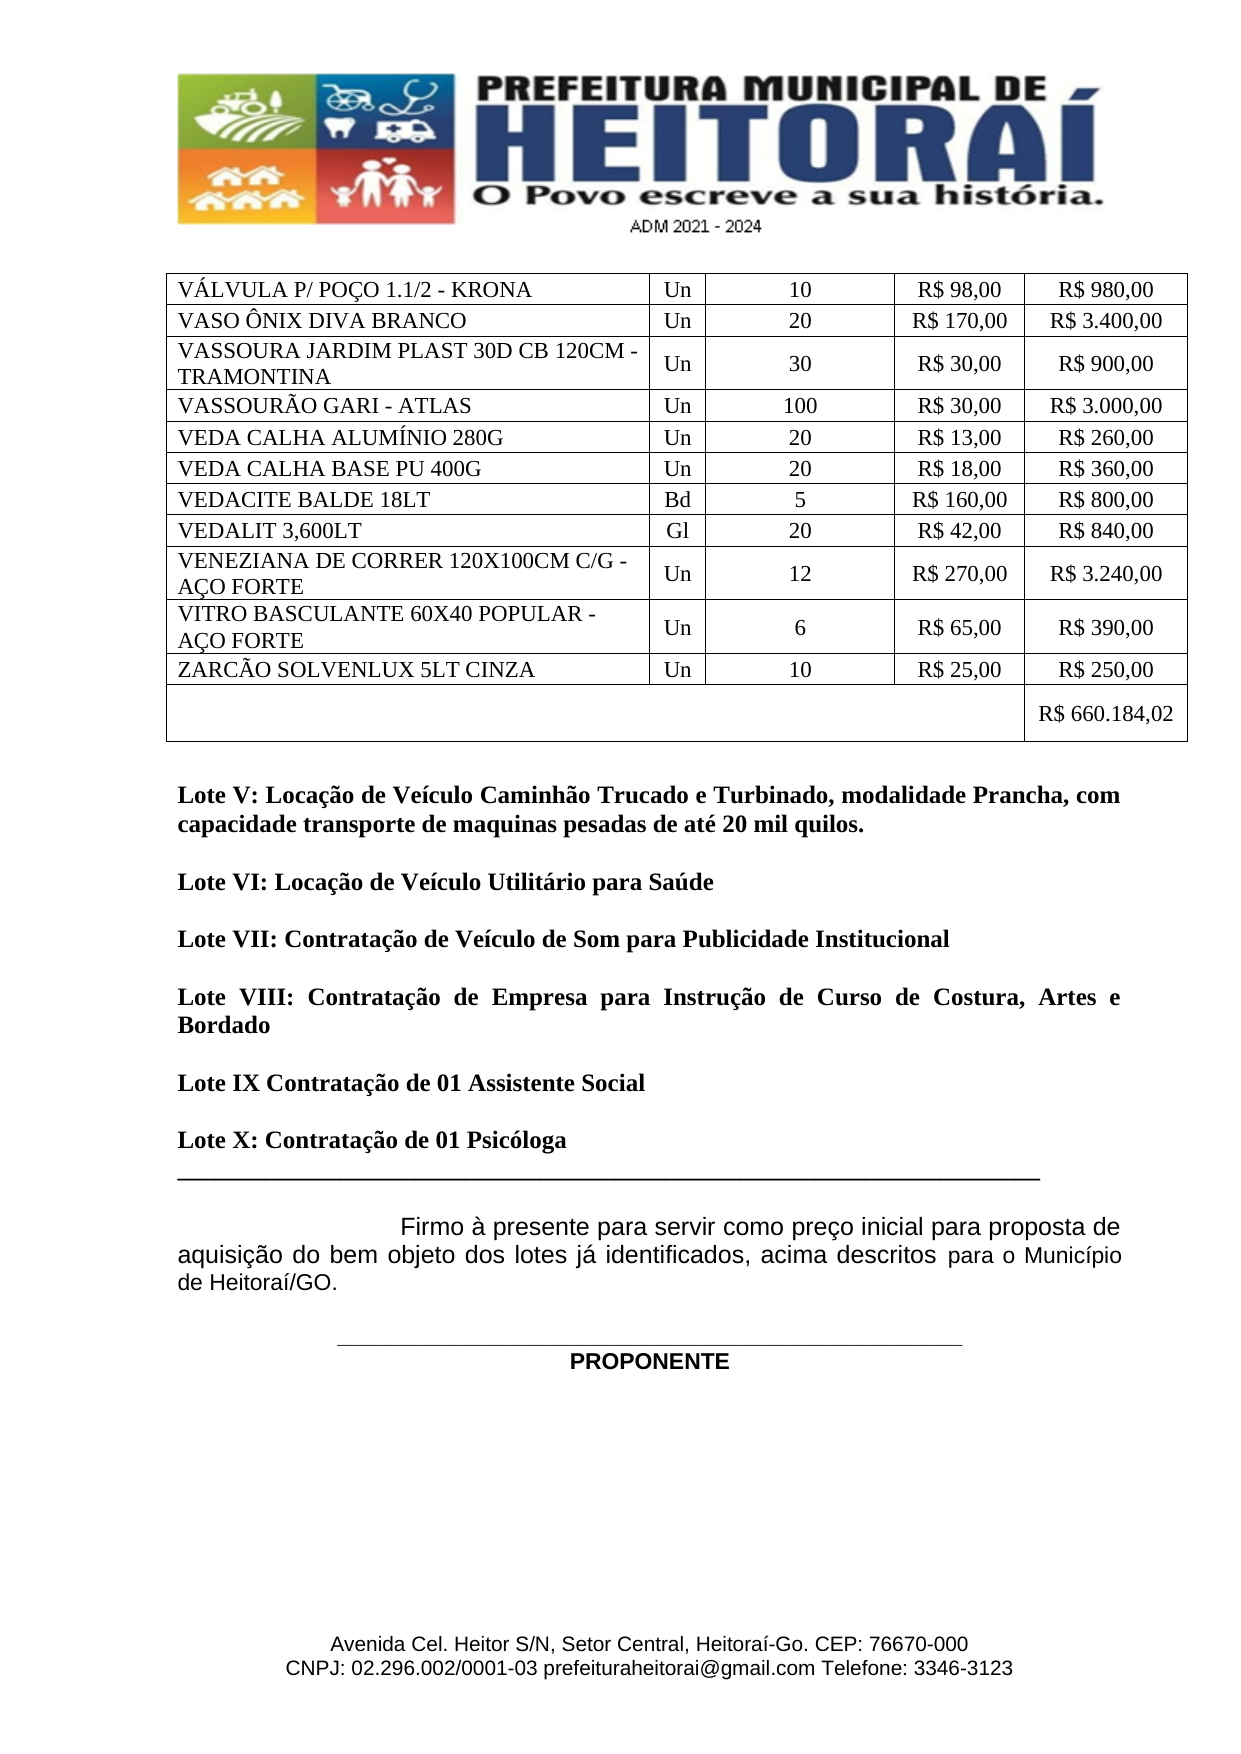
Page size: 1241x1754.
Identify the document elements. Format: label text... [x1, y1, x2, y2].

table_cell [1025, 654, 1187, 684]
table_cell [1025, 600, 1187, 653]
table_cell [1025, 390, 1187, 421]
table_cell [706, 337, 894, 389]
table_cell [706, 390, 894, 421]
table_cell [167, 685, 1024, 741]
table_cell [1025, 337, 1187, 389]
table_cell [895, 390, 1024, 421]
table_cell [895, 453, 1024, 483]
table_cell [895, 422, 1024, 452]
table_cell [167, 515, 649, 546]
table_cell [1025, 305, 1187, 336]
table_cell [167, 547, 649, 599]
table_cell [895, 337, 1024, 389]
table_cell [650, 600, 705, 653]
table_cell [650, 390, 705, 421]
text Lote VI: Locação de Veículo Utilitário para Saúde [177, 867, 1122, 895]
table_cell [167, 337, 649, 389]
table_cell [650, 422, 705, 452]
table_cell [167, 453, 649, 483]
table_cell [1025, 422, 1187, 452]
text PROPONENTE [177, 1348, 1122, 1374]
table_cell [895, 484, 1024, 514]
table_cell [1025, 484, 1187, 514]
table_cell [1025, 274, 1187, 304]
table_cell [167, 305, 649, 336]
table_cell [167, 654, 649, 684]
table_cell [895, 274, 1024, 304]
text Firmo à presente para servir como preço inicial para proposta de aquisição do bem objeto dos lotes já identificados, acima descritos para o Município de Heitoraí/GO. [177, 1212, 1122, 1296]
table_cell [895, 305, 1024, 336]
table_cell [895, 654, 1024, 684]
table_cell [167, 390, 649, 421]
text Lote VII: Contratação de Veículo de Som para Publicidade Institucional [177, 924, 1122, 953]
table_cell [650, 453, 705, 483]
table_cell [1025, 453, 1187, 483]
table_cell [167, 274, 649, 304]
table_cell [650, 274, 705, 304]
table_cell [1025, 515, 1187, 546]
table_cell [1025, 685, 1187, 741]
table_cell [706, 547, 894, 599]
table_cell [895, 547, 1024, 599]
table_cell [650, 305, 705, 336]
text _____________________________________________________________________ [177, 1154, 1122, 1183]
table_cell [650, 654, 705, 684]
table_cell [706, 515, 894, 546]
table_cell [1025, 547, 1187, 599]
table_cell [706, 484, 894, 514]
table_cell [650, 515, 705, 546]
text Lote X: Contratação de 01 Psicóloga [177, 1125, 1122, 1154]
text _________________________________________________ [177, 1322, 1122, 1348]
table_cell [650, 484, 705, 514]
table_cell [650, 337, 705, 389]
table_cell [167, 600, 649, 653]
text Lote V: Locação de Veículo Caminhão Trucado e Turbinado, modalidade Prancha, com capacidade transporte de maquinas pesadas de até 20 mil quilos. [177, 780, 1122, 838]
text Lote IX Contratação de 01 Assistente Social [177, 1068, 1122, 1097]
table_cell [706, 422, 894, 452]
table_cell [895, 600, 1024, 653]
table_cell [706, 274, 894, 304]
text Lote VIII: Contratação de Empresa para Instrução de Curso de Costura, Artes e Bordado [177, 982, 1122, 1039]
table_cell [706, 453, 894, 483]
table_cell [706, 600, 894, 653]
picture [177, 73, 1123, 245]
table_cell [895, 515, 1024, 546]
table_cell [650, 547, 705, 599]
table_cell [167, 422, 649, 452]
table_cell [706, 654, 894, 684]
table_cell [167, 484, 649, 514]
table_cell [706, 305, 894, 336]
